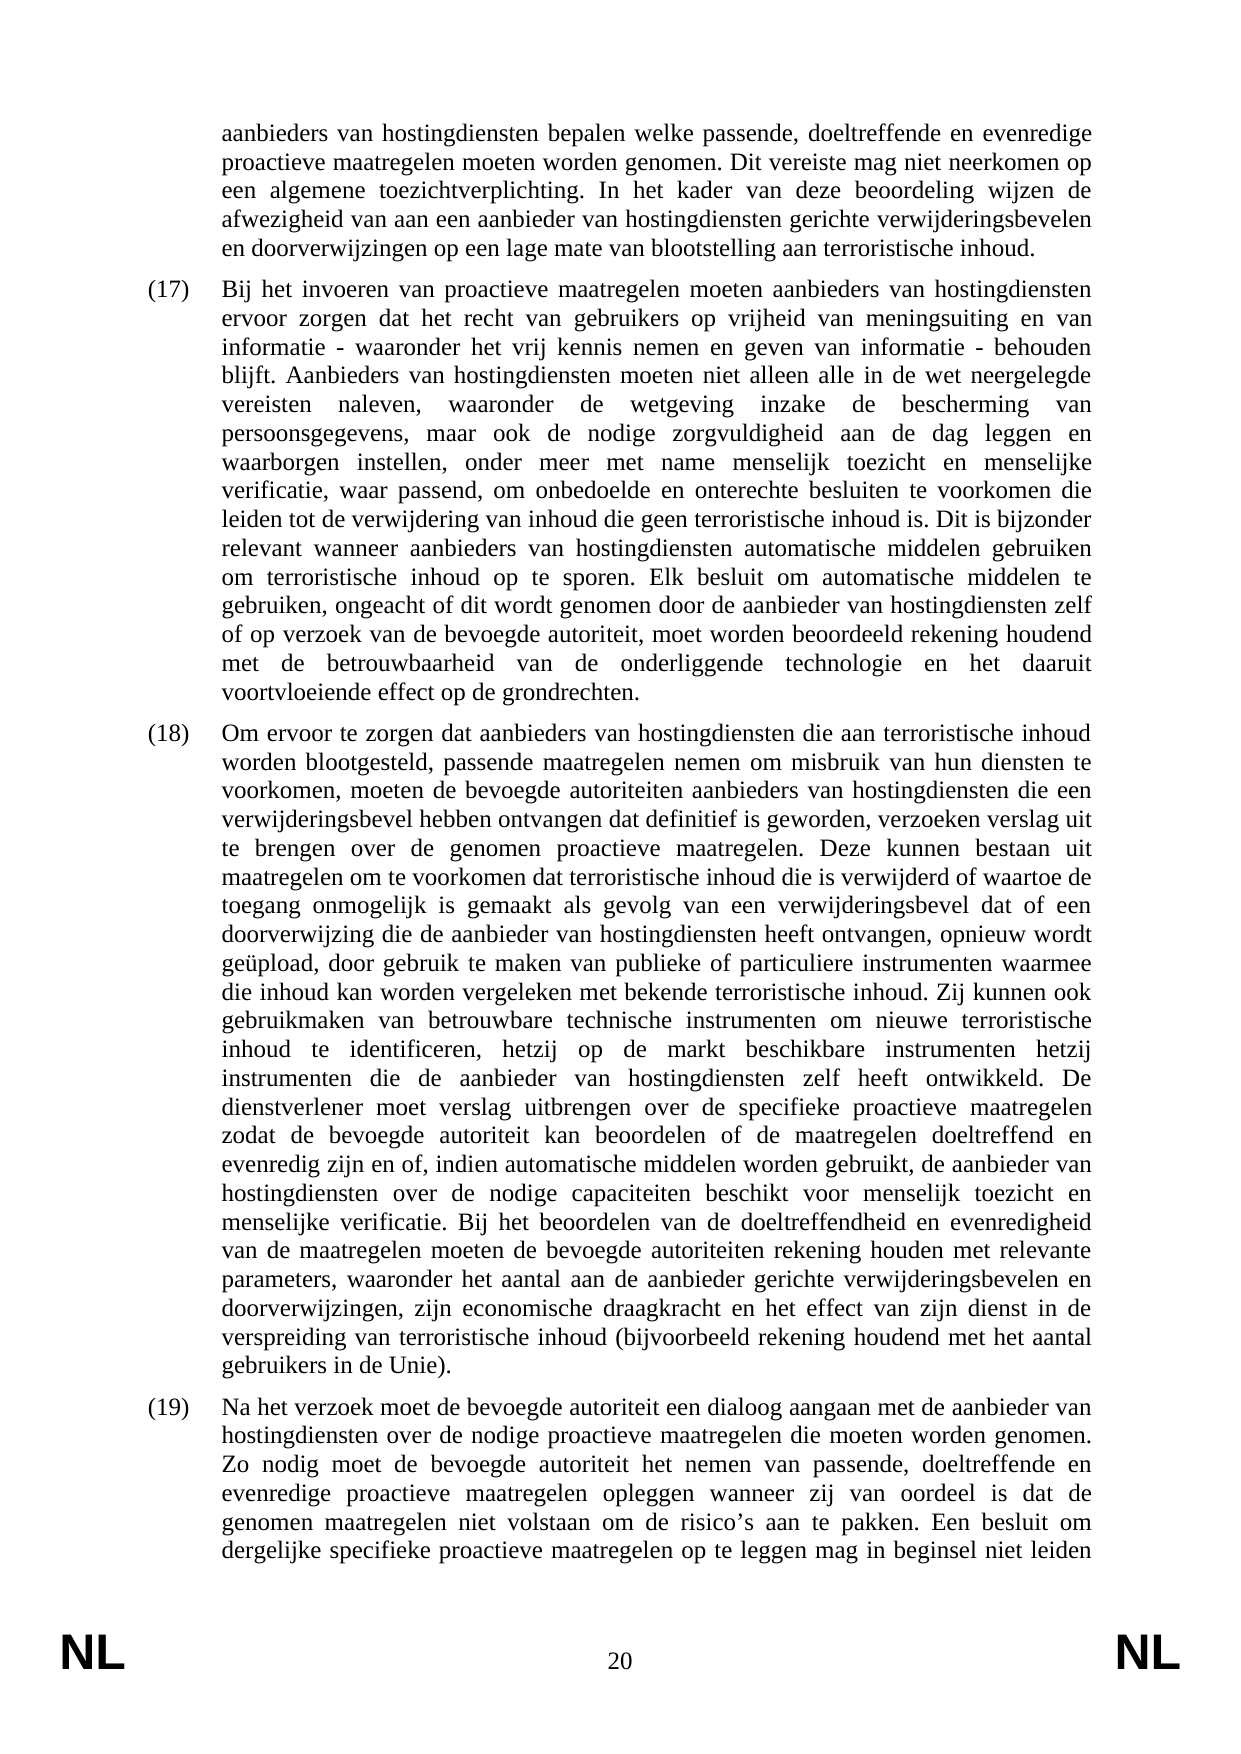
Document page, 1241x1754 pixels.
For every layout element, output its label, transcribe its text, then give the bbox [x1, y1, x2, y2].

text (18) Om ervoor te zorgen dat aanbieders van hostingdiensten die aan terroristische inhoud worden blootgesteld, passende maatregelen nemen om misbruik van hun diensten te voorkomen, moeten de bevoegde autoriteiten aanbieders van hostingdiensten die een verwijderingsbevel hebben ontvangen dat definitief is geworden, verzoeken verslag uit te brengen over de genomen proactieve maatregelen. Deze kunnen bestaan uit maatregelen om te voorkomen dat terroristische inhoud die is verwijderd of waartoe de toegang onmogelijk is gemaakt als gevolg van een verwijderingsbevel dat of een doorverwijzing die de aanbieder van hostingdiensten heeft ontvangen, opnieuw wordt geüpload, door gebruik te maken van publieke of particuliere instrumenten waarmee die inhoud kan worden vergeleken met bekende terroristische inhoud. Zij kunnen ook gebruikmaken van betrouwbare technische instrumenten om nieuwe terroristische inhoud te identificeren, hetzij op de markt beschikbare instrumenten hetzij instrumenten die de aanbieder van hostingdiensten zelf heeft ontwikkeld. De dienstverlener moet verslag uitbrengen over de specifieke proactieve maatregelen zodat de bevoegde autoriteit kan beoordelen of de maatregelen doeltreffend en evenredig zijn en of, indien automatische middelen worden gebruikt, de aanbieder van hostingdiensten over de nodige capaciteiten beschikt voor menselijk toezicht en menselijke verificatie. Bij het beoordelen van de doeltreffendheid en evenredigheid van de maatregelen moeten de bevoegde autoriteiten rekening houden met relevante parameters, waaronder het aantal aan de aanbieder gerichte verwijderingsbevelen en doorverwijzingen, zijn economische draagkracht en het effect van zijn dienst in de verspreiding van terroristische inhoud (bijvoorbeeld rekening houdend met het aantal gebruikers in de Unie). [148, 718, 1093, 1379]
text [148, 118, 1093, 262]
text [148, 1392, 1093, 1564]
text (17) Bij het invoeren van proactieve maatregelen moeten aanbieders van hostingdiensten ervoor zorgen dat het recht van gebruikers op vrijheid van meningsuiting en van informatie - waaronder het vrij kennis nemen en geven van informatie - behouden blijft. Aanbieders van hostingdiensten moeten niet alleen alle in de wet neergelegde vereisten naleven, waaronder de wetgeving inzake de bescherming van persoonsgegevens, maar ook de nodige zorgvuldigheid aan de dag leggen en waarborgen instellen, onder meer met name menselijk toezicht en menselijke verificatie, waar passend, om onbedoelde en onterechte besluiten te voorkomen die leiden tot de verwijdering van inhoud die geen terroristische inhoud is. Dit is bijzonder relevant wanneer aanbieders van hostingdiensten automatische middelen gebruiken om terroristische inhoud op te sporen. Elk besluit om automatische middelen te gebruiken, ongeacht of dit wordt genomen door de aanbieder van hostingdiensten zelf of op verzoek van de bevoegde autoriteit, moet worden beoordeeld rekening houdend met de betrouwbaarheid van de onderliggende technologie en het daaruit voortvloeiende effect op de grondrechten. [148, 274, 1093, 706]
